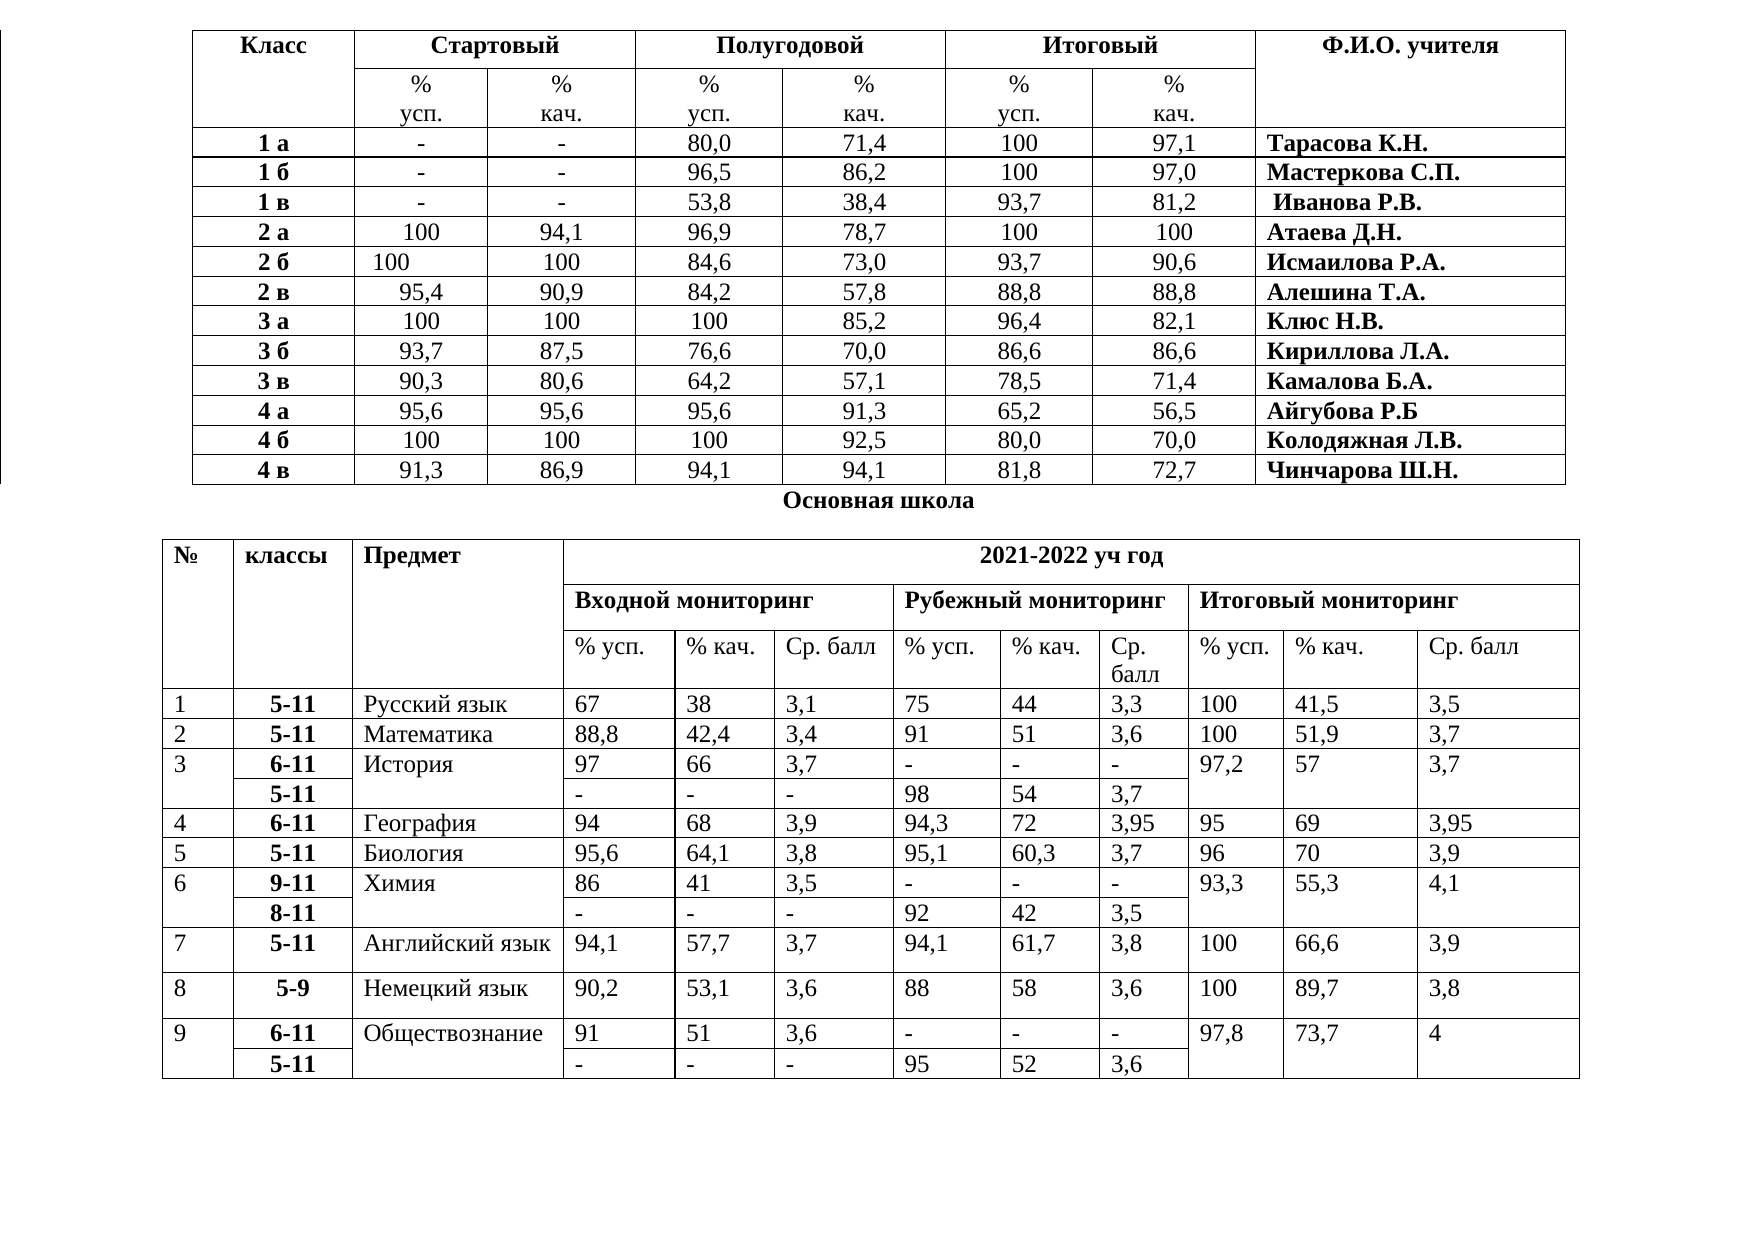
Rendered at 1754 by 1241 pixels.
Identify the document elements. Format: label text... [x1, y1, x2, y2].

table_cell 70,0 [783, 336, 945, 365]
table_cell Входной мониторинг [564, 585, 893, 630]
table_cell Исмаилова Р.А. [1256, 247, 1565, 276]
table_cell % кач. [1001, 631, 1099, 688]
table_cell 3,4 [775, 719, 893, 748]
table_cell 3,6 [1100, 719, 1188, 748]
table_cell - [775, 779, 893, 807]
table_cell 3,6 [1100, 973, 1188, 1017]
table_cell Ср. балл [1100, 631, 1188, 688]
table_cell 97,8 [1189, 1019, 1283, 1078]
table_cell 94,3 [894, 809, 1000, 837]
table_cell 3,6 [775, 973, 893, 1017]
table_cell Кириллова Л.А. [1256, 336, 1565, 365]
table_cell - [488, 187, 635, 216]
table_cell 86,9 [488, 455, 635, 484]
table_cell - [488, 158, 635, 186]
table_cell - [676, 1049, 774, 1078]
table_cell 95 [1189, 809, 1283, 837]
table_cell 1 в [193, 187, 354, 216]
table_cell - [676, 898, 774, 927]
table_cell 9-11 [234, 868, 352, 897]
table_cell 52 [1001, 1049, 1099, 1078]
text Основная школа [103, 485, 1654, 514]
table_cell - [488, 128, 635, 156]
table_cell Камалова Б.А. [1256, 366, 1565, 395]
table_cell 86,6 [1093, 336, 1255, 365]
table_cell Ср. балл [775, 631, 893, 688]
table_cell - [775, 898, 893, 927]
table_cell 98 [894, 779, 1000, 807]
table_cell 57 [1284, 749, 1417, 807]
table_cell 4 б [193, 426, 354, 454]
table_cell 88,8 [1093, 277, 1255, 305]
table_header Стартовый [355, 31, 635, 68]
table_cell 44 [1001, 689, 1099, 718]
table_cell 55,3 [1284, 868, 1417, 927]
table_cell 1 а [193, 128, 354, 156]
table_cell 5-11 [234, 838, 352, 867]
table_cell 100 [355, 217, 487, 246]
table_cell 95,6 [488, 396, 635, 424]
table_cell Иванова Р.В. [1256, 187, 1565, 216]
table_cell Итоговый мониторинг [1189, 585, 1579, 630]
table_cell 100 [1189, 719, 1283, 748]
table_cell Русский язык [353, 689, 563, 718]
table_cell 5-11 [234, 1049, 352, 1078]
table_cell 96,4 [946, 306, 1092, 335]
table_cell - [676, 779, 774, 807]
table_cell - [1100, 868, 1188, 897]
table_cell 100 [636, 426, 782, 454]
table_cell 80,0 [946, 426, 1092, 454]
table_cell 2 [163, 719, 233, 748]
table_cell 3,9 [1418, 838, 1579, 867]
table_cell 73,7 [1284, 1019, 1417, 1078]
table_cell - [564, 1049, 674, 1078]
table_cell 65,2 [946, 396, 1092, 424]
table_cell 5 [163, 838, 233, 867]
table_cell 97,0 [1093, 158, 1255, 186]
table_cell 75 [894, 689, 1000, 718]
table_cell 3 а [193, 306, 354, 335]
table_cell Ср. балл [1418, 631, 1579, 688]
table_cell - [1100, 1019, 1188, 1048]
table_cell 42,4 [676, 719, 774, 748]
table_cell Атаева Д.Н. [1256, 217, 1565, 246]
table_cell 100 [1189, 689, 1283, 718]
table_cell - [1001, 1019, 1099, 1048]
table_cell 5-11 [234, 928, 352, 972]
table_cell 8-11 [234, 898, 352, 927]
table_cell 93,7 [946, 247, 1092, 276]
table_cell Английский язык [353, 928, 563, 972]
table_cell 90,2 [564, 973, 674, 1017]
table_cell 100 [1189, 928, 1283, 972]
table_cell 3,7 [1418, 749, 1579, 807]
table_cell 94,1 [783, 455, 945, 484]
table_cell 2 а [193, 217, 354, 246]
table_cell 3,8 [1100, 928, 1188, 972]
table_cell 96 [1189, 838, 1283, 867]
table_cell 1 [163, 689, 233, 718]
table_cell % усп. [636, 69, 782, 127]
table_cell 78,5 [946, 366, 1092, 395]
table_cell 91 [894, 719, 1000, 748]
table_cell 57,8 [783, 277, 945, 305]
table_cell 89,7 [1284, 973, 1417, 1017]
table_header Полугодовой [636, 31, 945, 68]
table_cell 80,0 [636, 128, 782, 156]
table_cell 3,1 [775, 689, 893, 718]
table_cell 3 в [193, 366, 354, 395]
table_cell 51,9 [1284, 719, 1417, 748]
table_cell % усп. [894, 631, 1000, 688]
table_cell 88,8 [564, 719, 674, 748]
table_cell Рубежный мониторинг [894, 585, 1188, 630]
table_cell 90,3 [355, 366, 487, 395]
table_cell Математика [353, 719, 563, 748]
table_cell Колодяжная Л.В. [1256, 426, 1565, 454]
table_cell 100 [1189, 973, 1283, 1017]
table_cell 91,3 [783, 396, 945, 424]
table_cell 100 [488, 306, 635, 335]
table_cell 3,7 [1418, 719, 1579, 748]
table_cell 2 в [193, 277, 354, 305]
table_cell Обществознание [353, 1019, 563, 1078]
table_cell - [355, 128, 487, 156]
table_cell 3,9 [1418, 928, 1579, 972]
table_cell 5-11 [234, 779, 352, 807]
table_cell 95,6 [636, 396, 782, 424]
table_cell Мастеркова С.П. [1256, 158, 1565, 186]
table_header Предмет [353, 540, 563, 688]
table_cell 100 [946, 158, 1092, 186]
table_cell 38 [676, 689, 774, 718]
table_cell Биология [353, 838, 563, 867]
table_cell % усп. [946, 69, 1092, 127]
table_cell 3 б [193, 336, 354, 365]
table_cell % кач. [1093, 69, 1255, 127]
table_cell 94,1 [894, 928, 1000, 972]
table_cell 3,7 [1100, 838, 1188, 867]
table_cell 51 [676, 1019, 774, 1048]
table_cell - [1001, 868, 1099, 897]
table_cell 41 [676, 868, 774, 897]
table_header Класс [193, 31, 354, 127]
table_cell 95 [894, 1049, 1000, 1078]
table_cell 97,1 [1093, 128, 1255, 156]
table_cell 2 б [193, 247, 354, 276]
table_cell 66 [676, 749, 774, 778]
table_cell 91 [564, 1019, 674, 1048]
table_cell 100 [488, 247, 635, 276]
table_cell 3,95 [1418, 809, 1579, 837]
table_cell История [353, 749, 563, 807]
table_cell 57,1 [783, 366, 945, 395]
table_cell Алешина Т.А. [1256, 277, 1565, 305]
table_cell 3,9 [775, 809, 893, 837]
table_cell % кач. [1284, 631, 1417, 688]
table_cell 86 [564, 868, 674, 897]
table_cell 6-11 [234, 809, 352, 837]
table_cell Айгубова Р.Б [1256, 396, 1565, 424]
table_cell 64,1 [676, 838, 774, 867]
table_cell 85,2 [783, 306, 945, 335]
table_cell 68 [676, 809, 774, 837]
table_cell Химия [353, 868, 563, 927]
table_cell 87,5 [488, 336, 635, 365]
table_cell 51 [1001, 719, 1099, 748]
table_cell 61,7 [1001, 928, 1099, 972]
table_cell 78,7 [783, 217, 945, 246]
table_cell 94,1 [488, 217, 635, 246]
table_cell 80,6 [488, 366, 635, 395]
table_cell 3,5 [1100, 898, 1188, 927]
table_cell - [894, 868, 1000, 897]
table_header классы [234, 540, 352, 688]
table_cell - [1100, 749, 1188, 778]
table_cell Клюс Н.В. [1256, 306, 1565, 335]
table_cell 88,8 [946, 277, 1092, 305]
table_cell 71,4 [783, 128, 945, 156]
table_cell - [894, 1019, 1000, 1048]
table_cell 4 [1418, 1019, 1579, 1078]
table_cell - [894, 749, 1000, 778]
table_cell 5-11 [234, 689, 352, 718]
table_cell 64,2 [636, 366, 782, 395]
table_cell - [355, 158, 487, 186]
table_cell 93,7 [355, 336, 487, 365]
table_cell 92 [894, 898, 1000, 927]
table_cell 94,1 [564, 928, 674, 972]
table_cell 96,9 [636, 217, 782, 246]
table_cell 3,8 [1418, 973, 1579, 1017]
table_header № [163, 540, 233, 688]
table_cell 57,7 [676, 928, 774, 972]
table_cell 3,5 [1418, 689, 1579, 718]
table_cell 82,1 [1093, 306, 1255, 335]
table_cell 86,2 [783, 158, 945, 186]
table_cell 100 [355, 247, 487, 276]
table_cell 3 [163, 749, 233, 807]
table_cell 6-11 [234, 749, 352, 778]
table_cell 3,5 [775, 868, 893, 897]
table_cell 86,6 [946, 336, 1092, 365]
table_cell % кач. [676, 631, 774, 688]
table_cell 93,7 [946, 187, 1092, 216]
table_cell 66,6 [1284, 928, 1417, 972]
table_cell 3,3 [1100, 689, 1188, 718]
table_cell 5-11 [234, 719, 352, 748]
table_cell 76,6 [636, 336, 782, 365]
table_cell 100 [636, 306, 782, 335]
table_cell 100 [355, 426, 487, 454]
table_cell 94 [564, 809, 674, 837]
table_cell 91,3 [355, 455, 487, 484]
table_cell 92,5 [783, 426, 945, 454]
table_cell 3,7 [1100, 779, 1188, 807]
table_cell 94,1 [636, 455, 782, 484]
table_cell 54 [1001, 779, 1099, 807]
table_cell 69 [1284, 809, 1417, 837]
table_cell - [564, 898, 674, 927]
table_cell 81,8 [946, 455, 1092, 484]
table_cell 4 а [193, 396, 354, 424]
table_cell 9 [163, 1019, 233, 1078]
table_cell 84,2 [636, 277, 782, 305]
table_cell 84,6 [636, 247, 782, 276]
table_cell - [355, 187, 487, 216]
table_cell 3,6 [775, 1019, 893, 1048]
table_cell 95,4 [355, 277, 487, 305]
table_cell - [1001, 749, 1099, 778]
table_cell 97 [564, 749, 674, 778]
table_header 2021-2022 уч год [564, 540, 1579, 584]
table_cell 81,2 [1093, 187, 1255, 216]
table_cell 3,7 [775, 749, 893, 778]
table_cell 4 в [193, 455, 354, 484]
table_cell 6-11 [234, 1019, 352, 1048]
table_cell 70 [1284, 838, 1417, 867]
table_cell Тарасова К.Н. [1256, 128, 1565, 156]
table_cell 100 [946, 217, 1092, 246]
table_cell Немецкий язык [353, 973, 563, 1017]
table_cell 95,6 [355, 396, 487, 424]
table_cell 88 [894, 973, 1000, 1017]
table_header Итоговый [946, 31, 1255, 68]
table_cell 93,3 [1189, 868, 1283, 927]
table_cell 67 [564, 689, 674, 718]
table_cell 100 [488, 426, 635, 454]
table_cell 41,5 [1284, 689, 1417, 718]
table_cell 1 б [193, 158, 354, 186]
table_cell 7 [163, 928, 233, 972]
table_cell 3,95 [1100, 809, 1188, 837]
table_header Ф.И.О. учителя [1256, 31, 1565, 127]
table_cell 3,6 [1100, 1049, 1188, 1078]
table_cell 100 [946, 128, 1092, 156]
table_cell % усп. [564, 631, 674, 688]
table_cell 95,1 [894, 838, 1000, 867]
table_cell 100 [1093, 217, 1255, 246]
table_cell 3,7 [775, 928, 893, 972]
table_cell - [775, 1049, 893, 1078]
table_cell - [564, 779, 674, 807]
table_cell 73,0 [783, 247, 945, 276]
table_cell 5-9 [234, 973, 352, 1017]
table_cell % кач. [488, 69, 635, 127]
table_cell 60,3 [1001, 838, 1099, 867]
table_cell 42 [1001, 898, 1099, 927]
table_header [1, 30, 192, 484]
table_cell 56,5 [1093, 396, 1255, 424]
table_cell % кач. [783, 69, 945, 127]
table_cell % усп. [355, 69, 487, 127]
table_cell 38,4 [783, 187, 945, 216]
table_cell 53,1 [676, 973, 774, 1017]
table_cell 71,4 [1093, 366, 1255, 395]
table_cell 90,9 [488, 277, 635, 305]
table_cell 8 [163, 973, 233, 1017]
table_cell 58 [1001, 973, 1099, 1017]
table_cell 72 [1001, 809, 1099, 837]
table_cell 53,8 [636, 187, 782, 216]
table_cell 97,2 [1189, 749, 1283, 807]
table_cell 96,5 [636, 158, 782, 186]
table_cell 70,0 [1093, 426, 1255, 454]
table_cell 4,1 [1418, 868, 1579, 927]
table_cell 6 [163, 868, 233, 927]
table_cell 3,8 [775, 838, 893, 867]
table_cell География [353, 809, 563, 837]
table_cell 100 [355, 306, 487, 335]
table_cell Чинчарова Ш.Н. [1256, 455, 1565, 484]
table_cell 95,6 [564, 838, 674, 867]
table_cell 4 [163, 809, 233, 837]
table_cell 72,7 [1093, 455, 1255, 484]
table_cell 90,6 [1093, 247, 1255, 276]
table_cell % усп. [1189, 631, 1283, 688]
